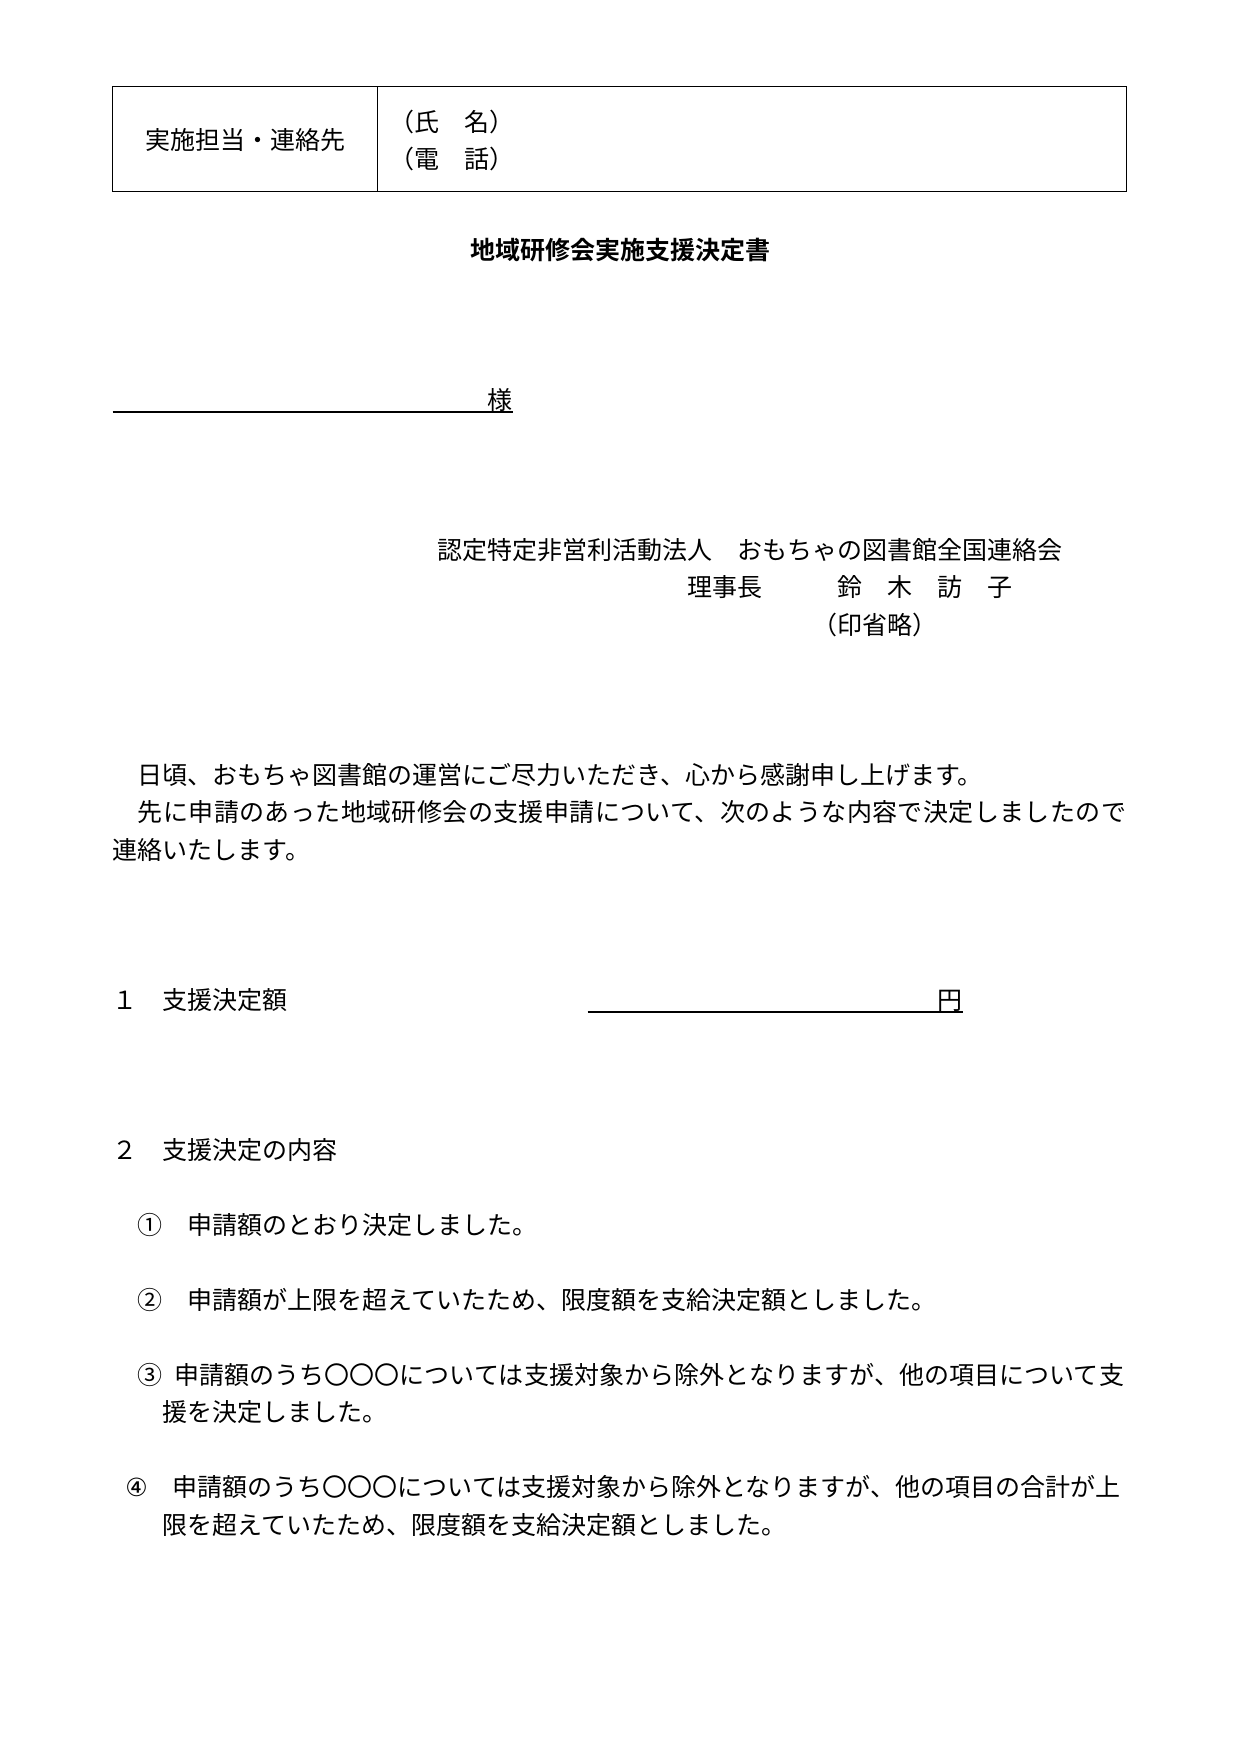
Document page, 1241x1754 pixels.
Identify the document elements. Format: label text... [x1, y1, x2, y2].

text １ 支援決定額 円 [112, 979, 1128, 1017]
text 地域研修会実施支援決定書 [112, 229, 1128, 267]
text 限を超えていたため、限度額を支給決定額としました。 [112, 1504, 1128, 1542]
text ④ 申請額のうち〇〇〇については支援対象から除外となりますが、他の項目の合計が上 [112, 1467, 1128, 1504]
table_cell 実施担当・連絡先 [113, 87, 377, 191]
text ２ 支援決定の内容 [112, 1129, 1128, 1167]
text 認定特定非営利活動法人 おもちゃの図書館全国連絡会 [112, 529, 1128, 567]
text 理事長 鈴 木 訪 子 [112, 567, 1128, 604]
text ① 申請額のとおり決定しました。 [112, 1204, 1128, 1242]
text （印省略） [112, 604, 1128, 642]
text 日頃、おもちゃ図書館の運営にご尽力いただき、心から感謝申し上げます。 [112, 754, 1128, 792]
text 先に申請のあった地域研修会の支援申請について、次のような内容で決定しましたので連絡いたします。 [112, 792, 1128, 867]
text 様 [112, 379, 1128, 417]
table_cell （氏 名） （電 話） [378, 87, 1126, 191]
text ③ 申請額のうち〇〇〇については支援対象から除外となりますが、他の項目について支援を決定しました。 [112, 1354, 1128, 1429]
text ② 申請額が上限を超えていたため、限度額を支給決定額としました。 [112, 1279, 1128, 1317]
